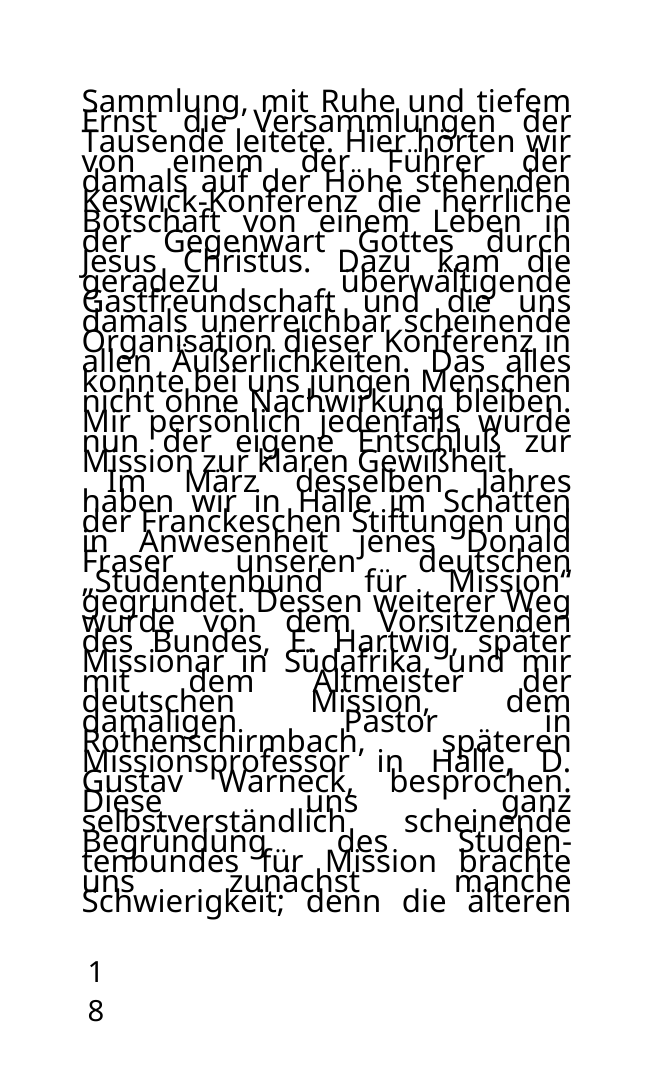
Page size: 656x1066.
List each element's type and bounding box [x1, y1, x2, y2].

text [81, 97, 572, 477]
text [81, 477, 572, 917]
